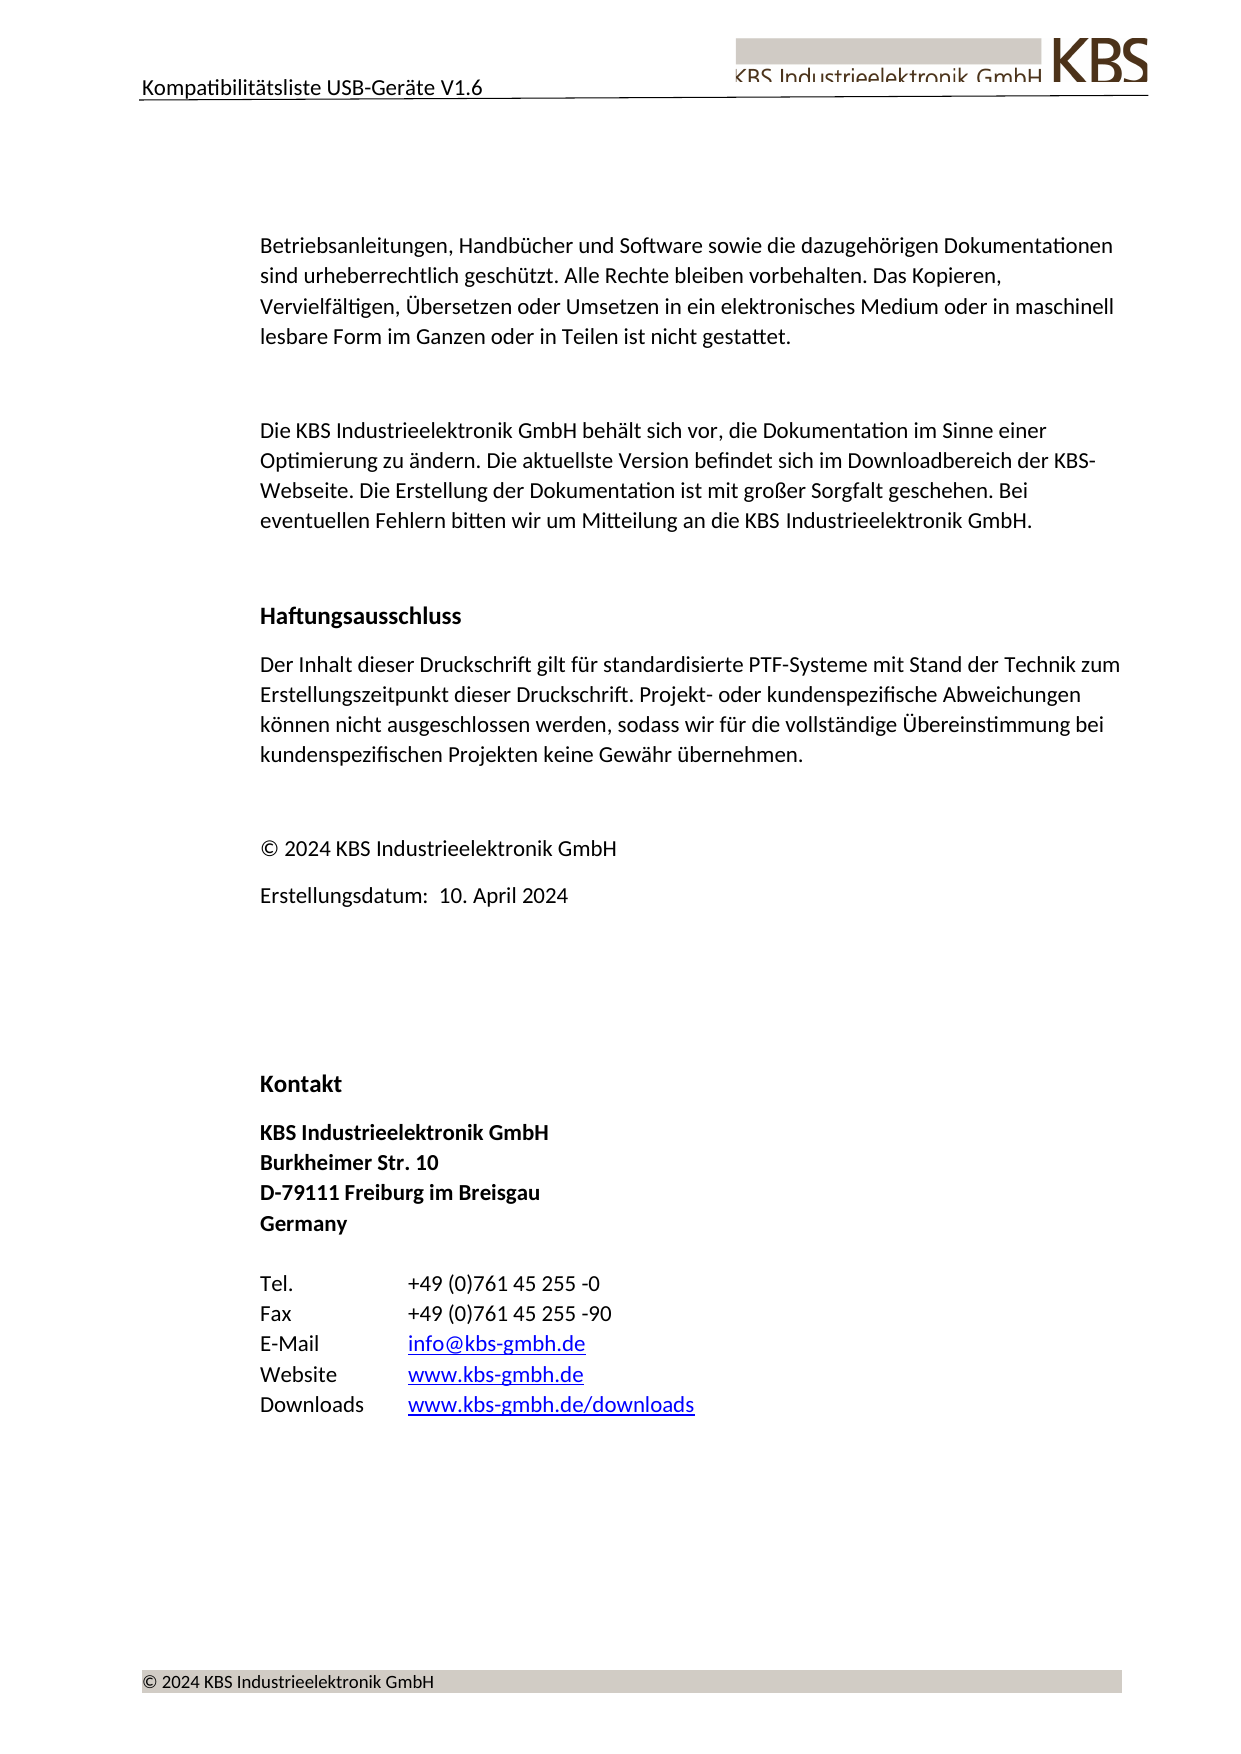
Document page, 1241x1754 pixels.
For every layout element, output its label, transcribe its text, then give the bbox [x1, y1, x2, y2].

text Kontakt [260, 1068, 1122, 1099]
text Tel. +49 (0)761 45 255 -0 [260, 1269, 1122, 1297]
text Fax +49 (0)761 45 255 -90 [260, 1299, 1122, 1327]
text Website www.kbs-gmbh.de [260, 1360, 1122, 1388]
text KBS Industrieelektronik GmbH [260, 1118, 1122, 1146]
text D-79111 Freiburg im Breisgau [260, 1178, 1122, 1207]
text Die KBS Industrieelektronik GmbH behält sich vor, die Dokumentation im Sinne einer Optimierung zu ändern. Die aktuellste Version befindet sich im Downloadbereich der KBS-Webseite. Die Erstellung der Dokumentation ist mit großer Sorgfalt geschehen. Bei eventuellen Fehlern bitten wir um Mitteilung an die KBS Industrieelektronik GmbH. [260, 416, 1122, 534]
text Burkheimer Str. 10 [260, 1148, 1122, 1176]
picture [734, 38, 1147, 82]
text Germany [260, 1209, 1122, 1237]
text Haftungsausschluss [260, 600, 1122, 631]
text Betriebsanleitungen, Handbücher und Software sowie die dazugehörigen Dokumentationen sind urheberrechtlich geschützt. Alle Rechte bleiben vorbehalten. Das Kopieren, Vervielfältigen, Übersetzen oder Umsetzen in ein elektronisches Medium oder in maschinell lesbare Form im Ganzen oder in Teilen ist nicht gestattet. [260, 231, 1122, 350]
text © 2024 KBS Industrieelektronik GmbH [260, 834, 1122, 862]
text Erstellungsdatum: 10. April 2024 [260, 881, 1122, 909]
text E-Mail info@kbs-gmbh.de [260, 1329, 1122, 1358]
text Der Inhalt dieser Druckschrift gilt für standardisierte PTF-Systeme mit Stand der Technik zum Erstellungszeitpunkt dieser Druckschrift. Projekt- oder kundenspezifische Abweichungen können nicht ausgeschlossen werden, sodass wir für die vollständige Übereinstimmung bei kundenspezifischen Projekten keine Gewähr übernehmen. [260, 650, 1122, 768]
text Downloads www.kbs-gmbh.de/downloads [260, 1390, 1122, 1418]
